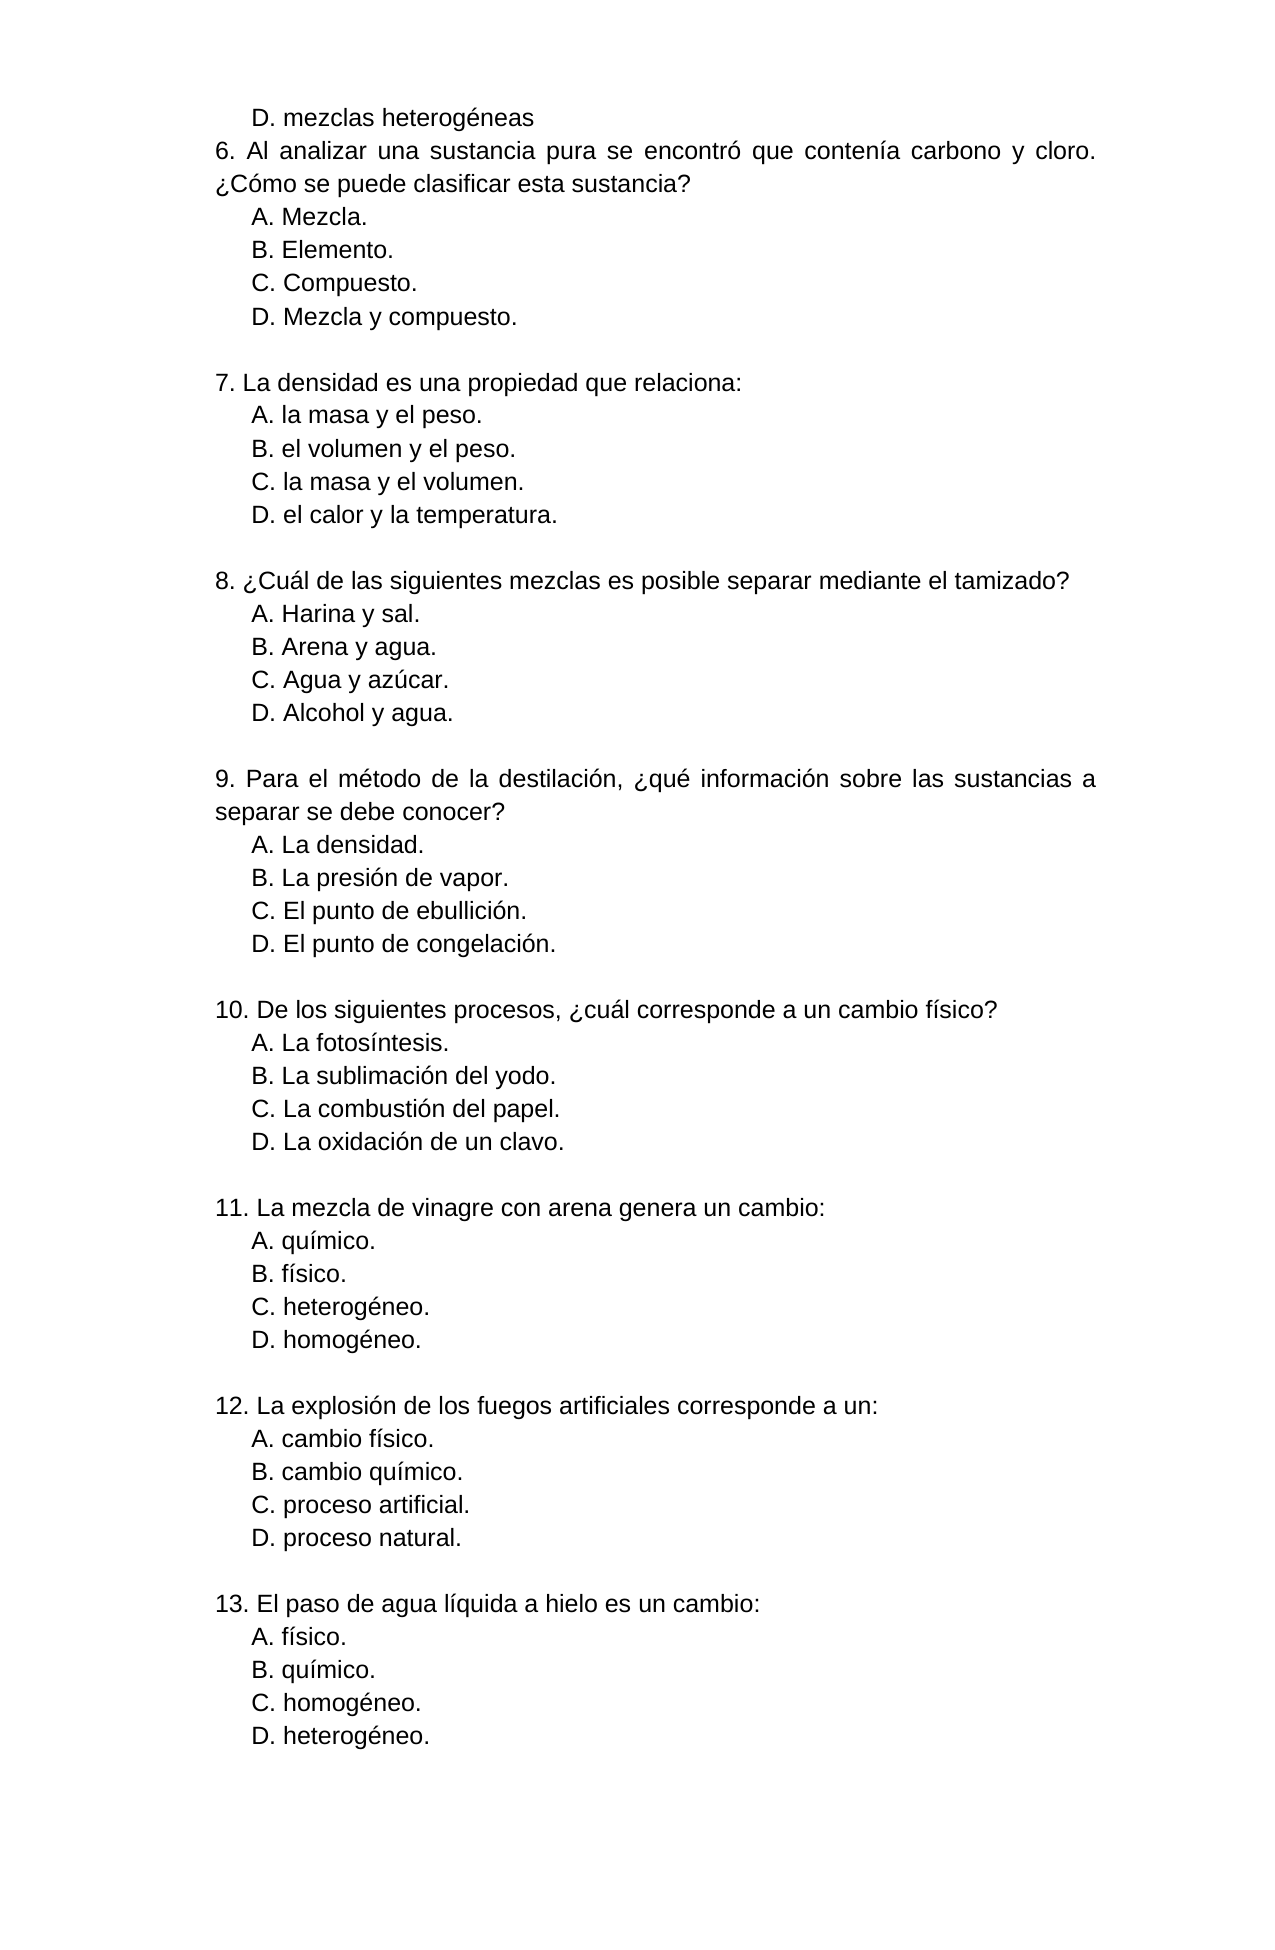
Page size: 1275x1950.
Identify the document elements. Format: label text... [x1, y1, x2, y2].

text 13. El paso de agua líquida a hielo es un cambio: [215, 1589, 1098, 1618]
text B. La sublimación del yodo. [251, 1061, 1098, 1090]
text C. la masa y el volumen. [251, 467, 1098, 495]
text D. el calor y la temperatura. [251, 499, 1098, 528]
text C. homogéneo. [251, 1688, 1098, 1717]
text 9. Para el método de la destilación, ¿qué información sobre las sustancias a separar se debe conocer? [215, 764, 1098, 826]
text B. físico. [251, 1259, 1098, 1288]
text A. químico. [251, 1226, 1098, 1255]
text B. La presión de vapor. [251, 863, 1098, 892]
text A. La fotosíntesis. [251, 1028, 1098, 1057]
text B. cambio químico. [251, 1457, 1098, 1486]
text D. Mezcla y compuesto. [251, 301, 1098, 330]
text C. Agua y azúcar. [251, 665, 1098, 693]
text C. proceso artificial. [251, 1490, 1098, 1519]
text D. La oxidación de un clavo. [251, 1127, 1098, 1156]
text 8. ¿Cuál de las siguientes mezclas es posible separar mediante el tamizado? [215, 566, 1098, 594]
text C. heterogéneo. [251, 1292, 1098, 1321]
text 7. La densidad es una propiedad que relaciona: [215, 367, 1098, 396]
text 12. La explosión de los fuegos artificiales corresponde a un: [215, 1391, 1098, 1420]
text C. El punto de ebullición. [251, 896, 1098, 924]
text D. mezclas heterogéneas [251, 103, 1098, 132]
text C. La combustión del papel. [251, 1094, 1098, 1123]
text A. La densidad. [251, 830, 1098, 858]
text A. físico. [251, 1622, 1098, 1651]
text B. Elemento. [251, 235, 1098, 264]
text B. Arena y agua. [251, 632, 1098, 660]
text 6. Al analizar una sustancia pura se encontró que contenía carbono y cloro. ¿Cómo se puede clasificar esta sustancia? [215, 136, 1098, 198]
text A. Mezcla. [251, 202, 1098, 231]
text A. Harina y sal. [251, 599, 1098, 627]
text B. químico. [251, 1655, 1098, 1684]
text D. heterogéneo. [251, 1721, 1098, 1750]
text D. homogéneo. [251, 1325, 1098, 1354]
text B. el volumen y el peso. [251, 433, 1098, 462]
text C. Compuesto. [251, 268, 1098, 297]
text D. proceso natural. [251, 1523, 1098, 1552]
text A. cambio físico. [251, 1424, 1098, 1453]
text A. la masa y el peso. [251, 401, 1098, 429]
text D. El punto de congelación. [251, 929, 1098, 958]
text 10. De los siguientes procesos, ¿cuál corresponde a un cambio físico? [215, 995, 1098, 1024]
text D. Alcohol y agua. [251, 698, 1098, 726]
text 11. La mezcla de vinagre con arena genera un cambio: [215, 1193, 1098, 1222]
